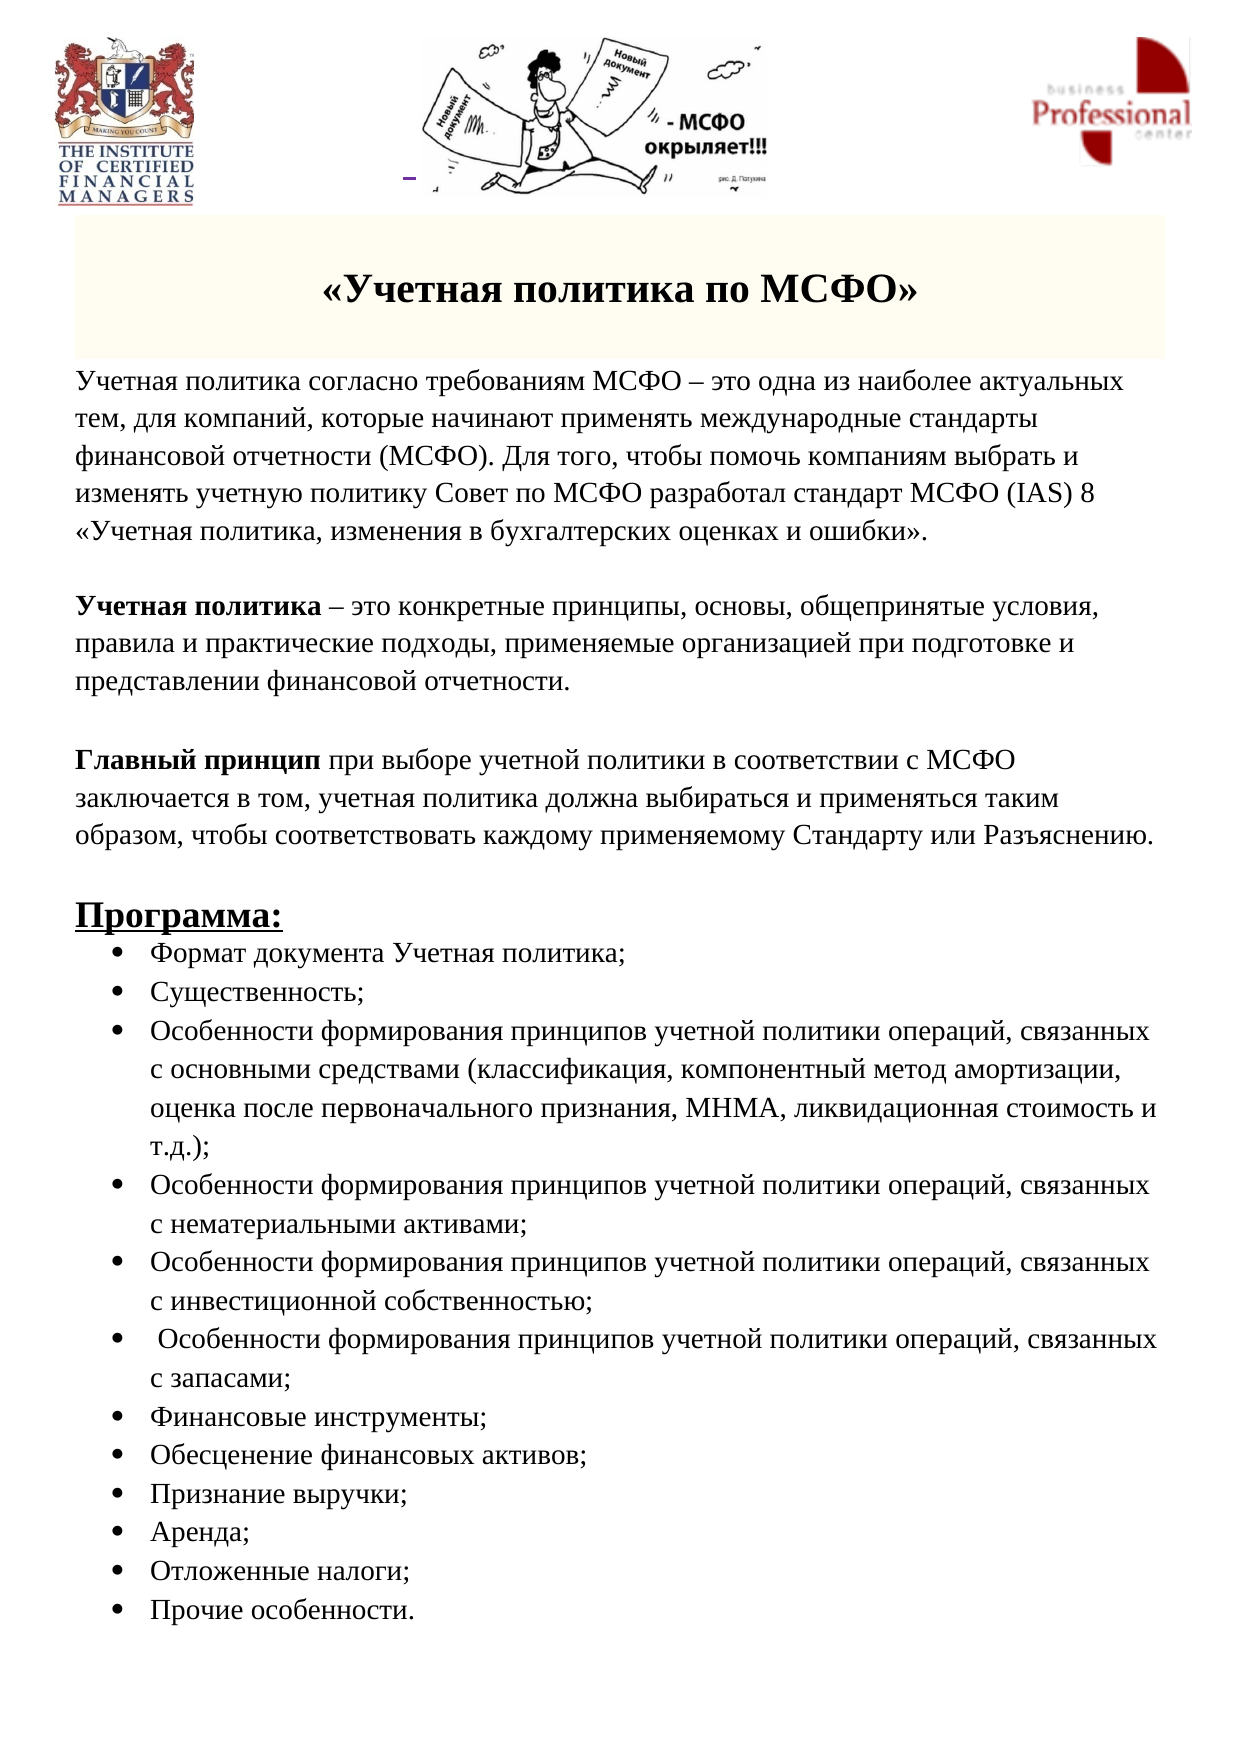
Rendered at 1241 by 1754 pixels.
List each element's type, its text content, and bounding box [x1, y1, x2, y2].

list Признание выручки; [112, 1476, 1165, 1509]
list Аренда; [112, 1514, 1165, 1548]
picture [1031, 37, 1192, 168]
list Обесценение финансовых активов; [112, 1437, 1165, 1471]
picture [421, 37, 768, 197]
list Формат документа Учетная политика; [112, 936, 1165, 969]
list Финансовые инструменты; [112, 1399, 1165, 1432]
list Особенности формирования принципов учетной политики операций, связанных с нематериальными активами; [112, 1167, 1165, 1239]
text Учетная политика – это конкретные принципы, основы, общепринятые условия, правила и практические подходы, применяемые организацией при подготовке и представлении финансовой отчетности. [75, 584, 1165, 697]
text Учетная политика согласно требованиям МСФО – это одна из наиболее актуальных тем, для компаний, которые начинают применять международные стандарты финансовой отчетности (МСФО). Для того, чтобы помочь компаниям выбрать и изменять учетную политику Совет по МСФО разработал стандарт МСФО (IAS) 8 «Учетная политика, изменения в бухгалтерских оценках и ошибки». [75, 359, 1165, 547]
text «Учетная политика по МСФО» [75, 263, 1165, 311]
list Особенности формирования принципов учетной политики операций, связанных с инвестиционной собственностью; [112, 1244, 1165, 1316]
list Отложенные налоги; [112, 1553, 1165, 1587]
list Особенности формирования принципов учетной политики операций, связанных с запасами; [112, 1321, 1165, 1394]
text Главный принцип при выборе учетной политики в соответствии с МСФО заключается в том, учетная политика должна выбираться и применяться таким образом, чтобы соответствовать каждому применяемому Стандарту или Разъяснению. [75, 738, 1165, 851]
list Существенность; [112, 974, 1165, 1008]
list Прочие особенности. [112, 1592, 1165, 1626]
text Программа: [75, 892, 1165, 936]
picture [53, 37, 194, 203]
list Особенности формирования принципов учетной политики операций, связанных с основными средствами (классификация, компонентный метод амортизации, оценка после первоначального признания, МНМА, ликвидационная стоимость и т.д.); [112, 1013, 1165, 1162]
